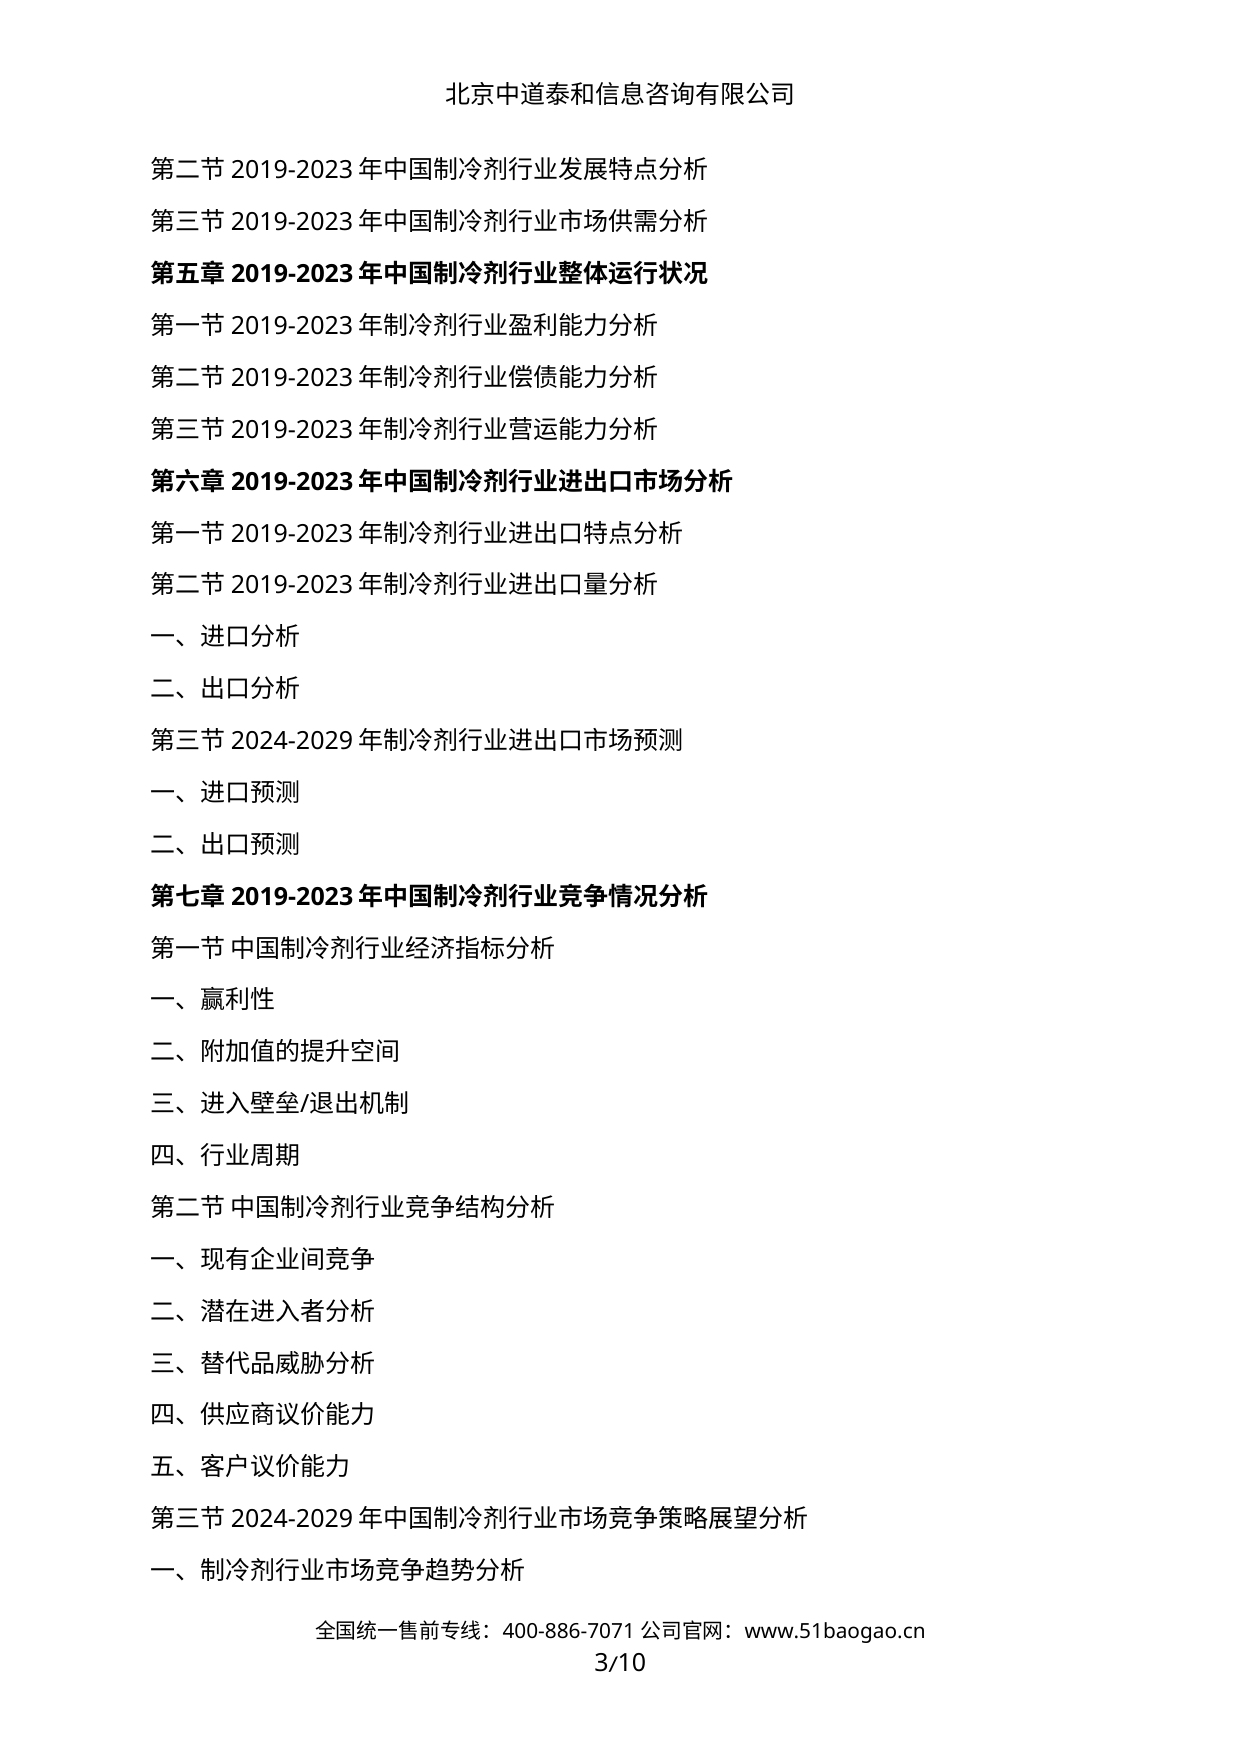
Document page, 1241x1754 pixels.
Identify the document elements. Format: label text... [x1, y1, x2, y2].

text 四、供应商议价能力 [150, 1395, 1090, 1431]
text 三、进入壁垒/退出机制 [150, 1084, 1090, 1120]
text 第三节 2024-2029年中国制冷剂行业市场竞争策略展望分析 [150, 1499, 1090, 1535]
text 一、赢利性 [150, 980, 1090, 1016]
text 第六章 2019-2023年中国制冷剂行业进出口市场分析 [150, 461, 1090, 497]
text 第三节 2019-2023年制冷剂行业营运能力分析 [150, 409, 1090, 446]
text 第二节 中国制冷剂行业竞争结构分析 [150, 1187, 1090, 1224]
text 第二节 2019-2023年制冷剂行业偿债能力分析 [150, 357, 1090, 394]
text 二、出口分析 [150, 669, 1090, 705]
text 一、进口预测 [150, 772, 1090, 809]
text 第一节 2019-2023年制冷剂行业盈利能力分析 [150, 306, 1090, 342]
text 第二节 2019-2023年中国制冷剂行业发展特点分析 [150, 150, 1090, 186]
text 第二节 2019-2023年制冷剂行业进出口量分析 [150, 565, 1090, 601]
text 三、替代品威胁分析 [150, 1343, 1090, 1379]
text 二、出口预测 [150, 824, 1090, 861]
text 一、现有企业间竞争 [150, 1239, 1090, 1276]
text 第三节 2024-2029年制冷剂行业进出口市场预测 [150, 721, 1090, 757]
text 第一节 中国制冷剂行业经济指标分析 [150, 928, 1090, 964]
text 第五章 2019-2023年中国制冷剂行业整体运行状况 [150, 254, 1090, 290]
text 五、客户议价能力 [150, 1447, 1090, 1483]
text 二、潜在进入者分析 [150, 1291, 1090, 1327]
text 四、行业周期 [150, 1136, 1090, 1172]
text 一、进口分析 [150, 617, 1090, 653]
text 一、制冷剂行业市场竞争趋势分析 [150, 1551, 1090, 1587]
text 第七章 2019-2023年中国制冷剂行业竞争情况分析 [150, 876, 1090, 912]
text 第三节 2019-2023年中国制冷剂行业市场供需分析 [150, 202, 1090, 238]
text 二、附加值的提升空间 [150, 1032, 1090, 1068]
text 第一节 2019-2023年制冷剂行业进出口特点分析 [150, 513, 1090, 549]
